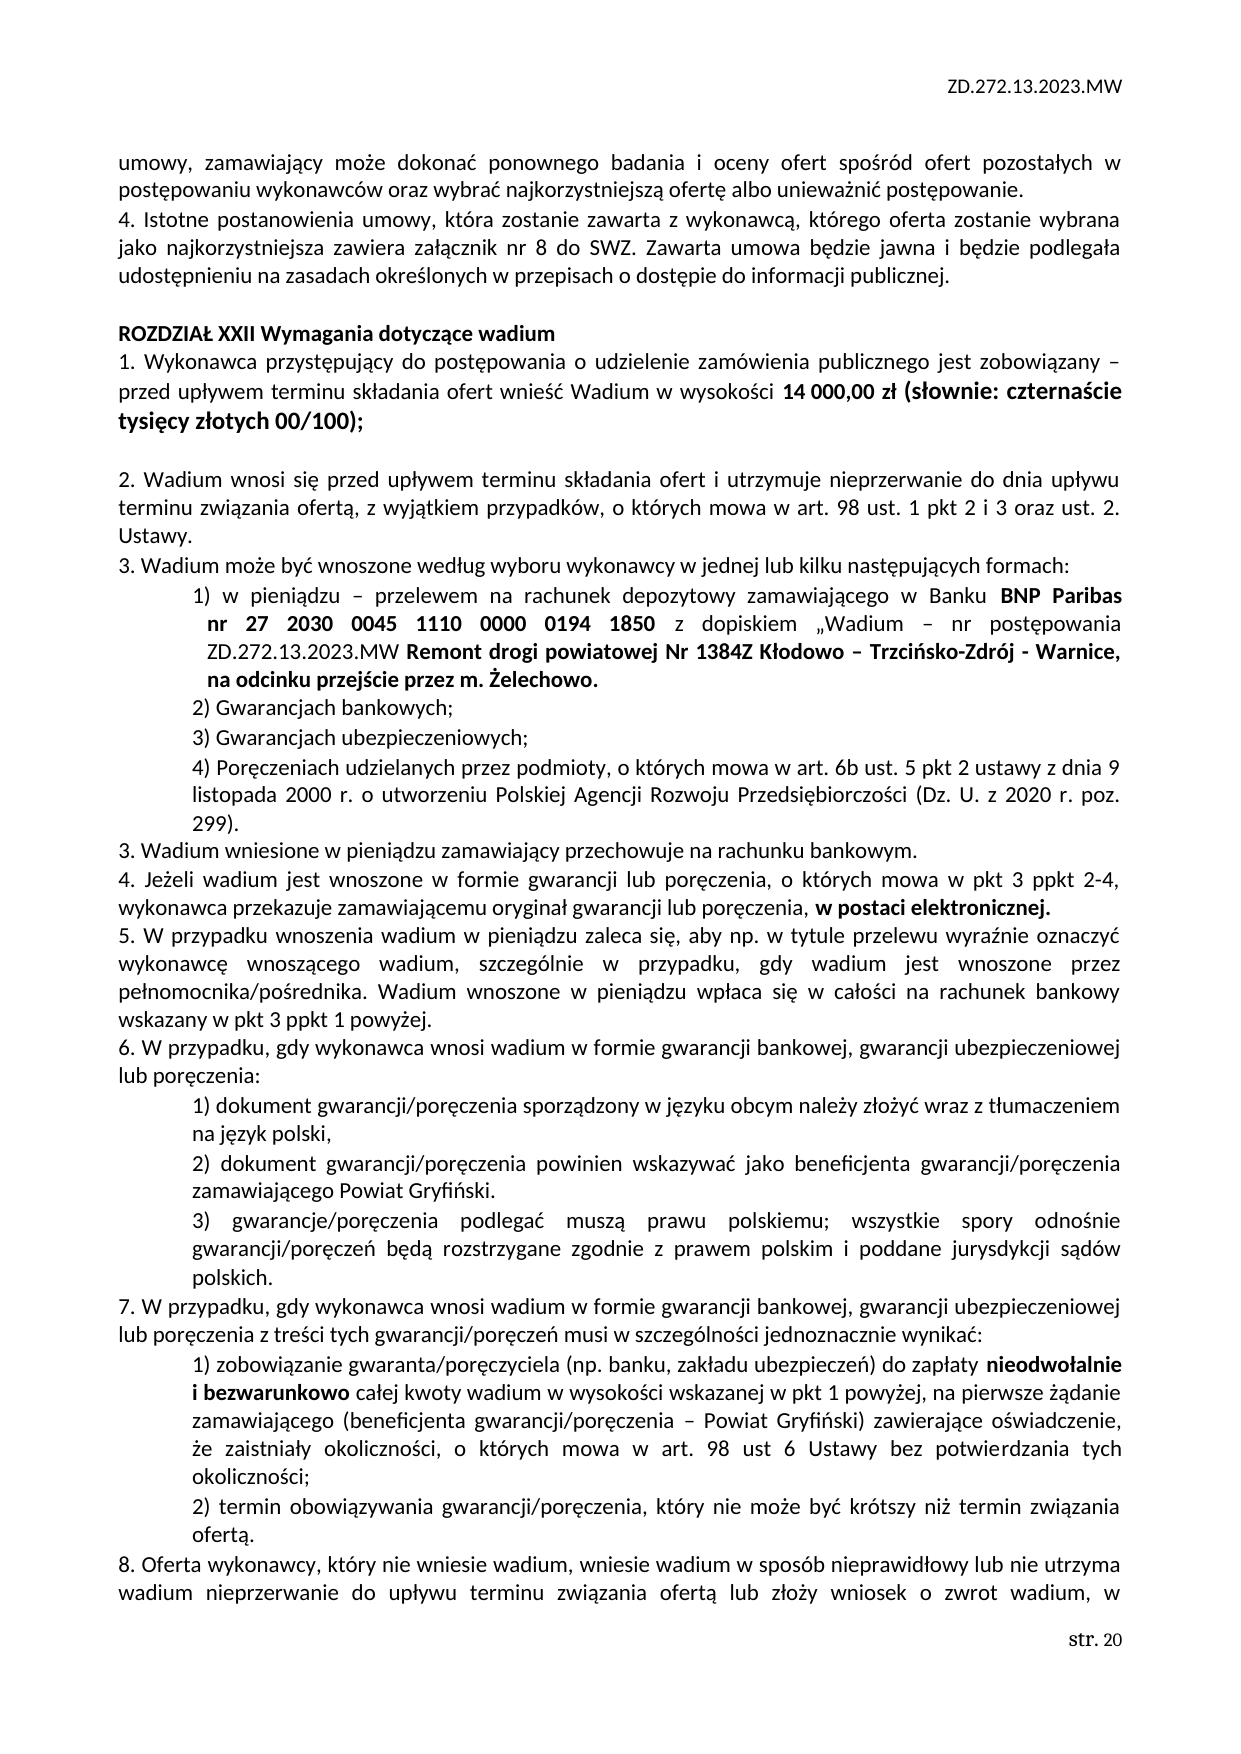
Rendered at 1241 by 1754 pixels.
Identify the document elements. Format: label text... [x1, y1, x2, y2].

text 3) gwarancje/poręczenia podlegać muszą prawu polskiemu; wszystkie spory odnośnie gwarancji/poręczeń będą rozstrzygane zgodnie z prawem polskim i poddane jurysdykcji sądów polskich. [192, 1207, 1122, 1291]
text 3) Gwarancjach ubezpieczeniowych; [118, 723, 1122, 751]
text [118, 1550, 1122, 1606]
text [118, 148, 1122, 204]
text 3. Wadium może być wnoszone według wyboru wykonawcy w jednej lub kilku następujących formach: [118, 551, 1122, 579]
text 1) w pieniądzu – przelewem na rachunek depozytowy zamawiającego w Banku BNP Paribas nr 27 2030 0045 1110 0000 0194 1850 z dopiskiem „Wadium – nr postępowania ZD.272.13.2023.MW Remont drogi powiatowej Nr 1384Z Kłodowo – Trzcińsko-Zdrój - Warnice, na odcinku przejście przez m. Żelechowo. [192, 581, 1122, 693]
text 2) dokument gwarancji/poręczenia powinien wskazywać jako beneficjenta gwarancji/poręczenia zamawiającego Powiat Gryfiński. [192, 1149, 1122, 1205]
text 6. W przypadku, gdy wykonawca wnosi wadium w formie gwarancji bankowej, gwarancji ubezpieczeniowej lub poręczenia: [118, 1033, 1122, 1089]
text 5. W przypadku wnoszenia wadium w pieniądzu zaleca się, aby np. w tytule przelewu wyraźnie oznaczyć wykonawcę wnoszącego wadium, szczególnie w przypadku, gdy wadium jest wnoszone przez pełnomocnika/pośrednika. Wadium wnoszone w pieniądzu wpłaca się w całości na rachunek bankowy wskazany w pkt 3 ppkt 1 powyżej. [118, 921, 1122, 1033]
text 1) zobowiązanie gwaranta/poręczyciela (np. banku, zakładu ubezpieczeń) do zapłaty nieodwołalnie i bezwarunkowo całej kwoty wadium w wysokości wskazanej w pkt 1 powyżej, na pierwsze żądanie zamawiającego (beneficjenta gwarancji/poręczenia – Powiat Gryfiński) zawierające oświadczenie, że zaistniały okoliczności, o których mowa w art. 98 ust 6 Ustawy bez potwierdzania tych okoliczności; [192, 1350, 1122, 1491]
text 1) dokument gwarancji/poręczenia sporządzony w języku obcym należy złożyć wraz z tłumaczeniem na język polski, [192, 1091, 1122, 1147]
text 4. Jeżeli wadium jest wnoszone w formie gwarancji lub poręczenia, o których mowa w pkt 3 ppkt 2-4, wykonawca przekazuje zamawiającemu oryginał gwarancji lub poręczenia, w postaci elektronicznej. [118, 865, 1122, 921]
text 4. Istotne postanowienia umowy, która zostanie zawarta z wykonawcą, którego oferta zostanie wybrana jako najkorzystniejsza zawiera załącznik nr 8 do SWZ. Zawarta umowa będzie jawna i będzie podlegała udostępnieniu na zasadach określonych w przepisach o dostępie do informacji publicznej. [118, 205, 1122, 289]
text 3. Wadium wniesione w pieniądzu zamawiający przechowuje na rachunku bankowym. [118, 837, 1122, 865]
text 1. Wykonawca przystępujący do postępowania o udzielenie zamówienia publicznego jest zobowiązany – przed upływem terminu składania ofert wnieść Wadium w wysokości 14 000,00 zł (słownie: czternaście tysięcy złotych 00/100); [118, 347, 1122, 436]
text 2. Wadium wnosi się przed upływem terminu składania ofert i utrzymuje nieprzerwanie do dnia upływu terminu związania ofertą, z wyjątkiem przypadków, o których mowa w art. 98 ust. 1 pkt 2 i 3 oraz ust. 2. Ustawy. [118, 466, 1122, 549]
text 7. W przypadku, gdy wykonawca wnosi wadium w formie gwarancji bankowej, gwarancji ubezpieczeniowej lub poręczenia z treści tych gwarancji/poręczeń musi w szczególności jednoznacznie wynikać: [118, 1292, 1122, 1348]
text 2) Gwarancjach bankowych; [118, 693, 1122, 721]
text ROZDZIAŁ XXII Wymagania dotyczące wadium [118, 319, 1122, 347]
text 4) Poręczeniach udzielanych przez podmioty, o których mowa w art. 6b ust. 5 pkt 2 ustawy z dnia 9 listopada 2000 r. o utworzeniu Polskiej Agencji Rozwoju Przedsiębiorczości (Dz. U. z 2020 r. poz. 299). [192, 753, 1122, 837]
text 2) termin obowiązywania gwarancji/poręczenia, który nie może być krótszy niż termin związania ofertą. [192, 1492, 1122, 1548]
